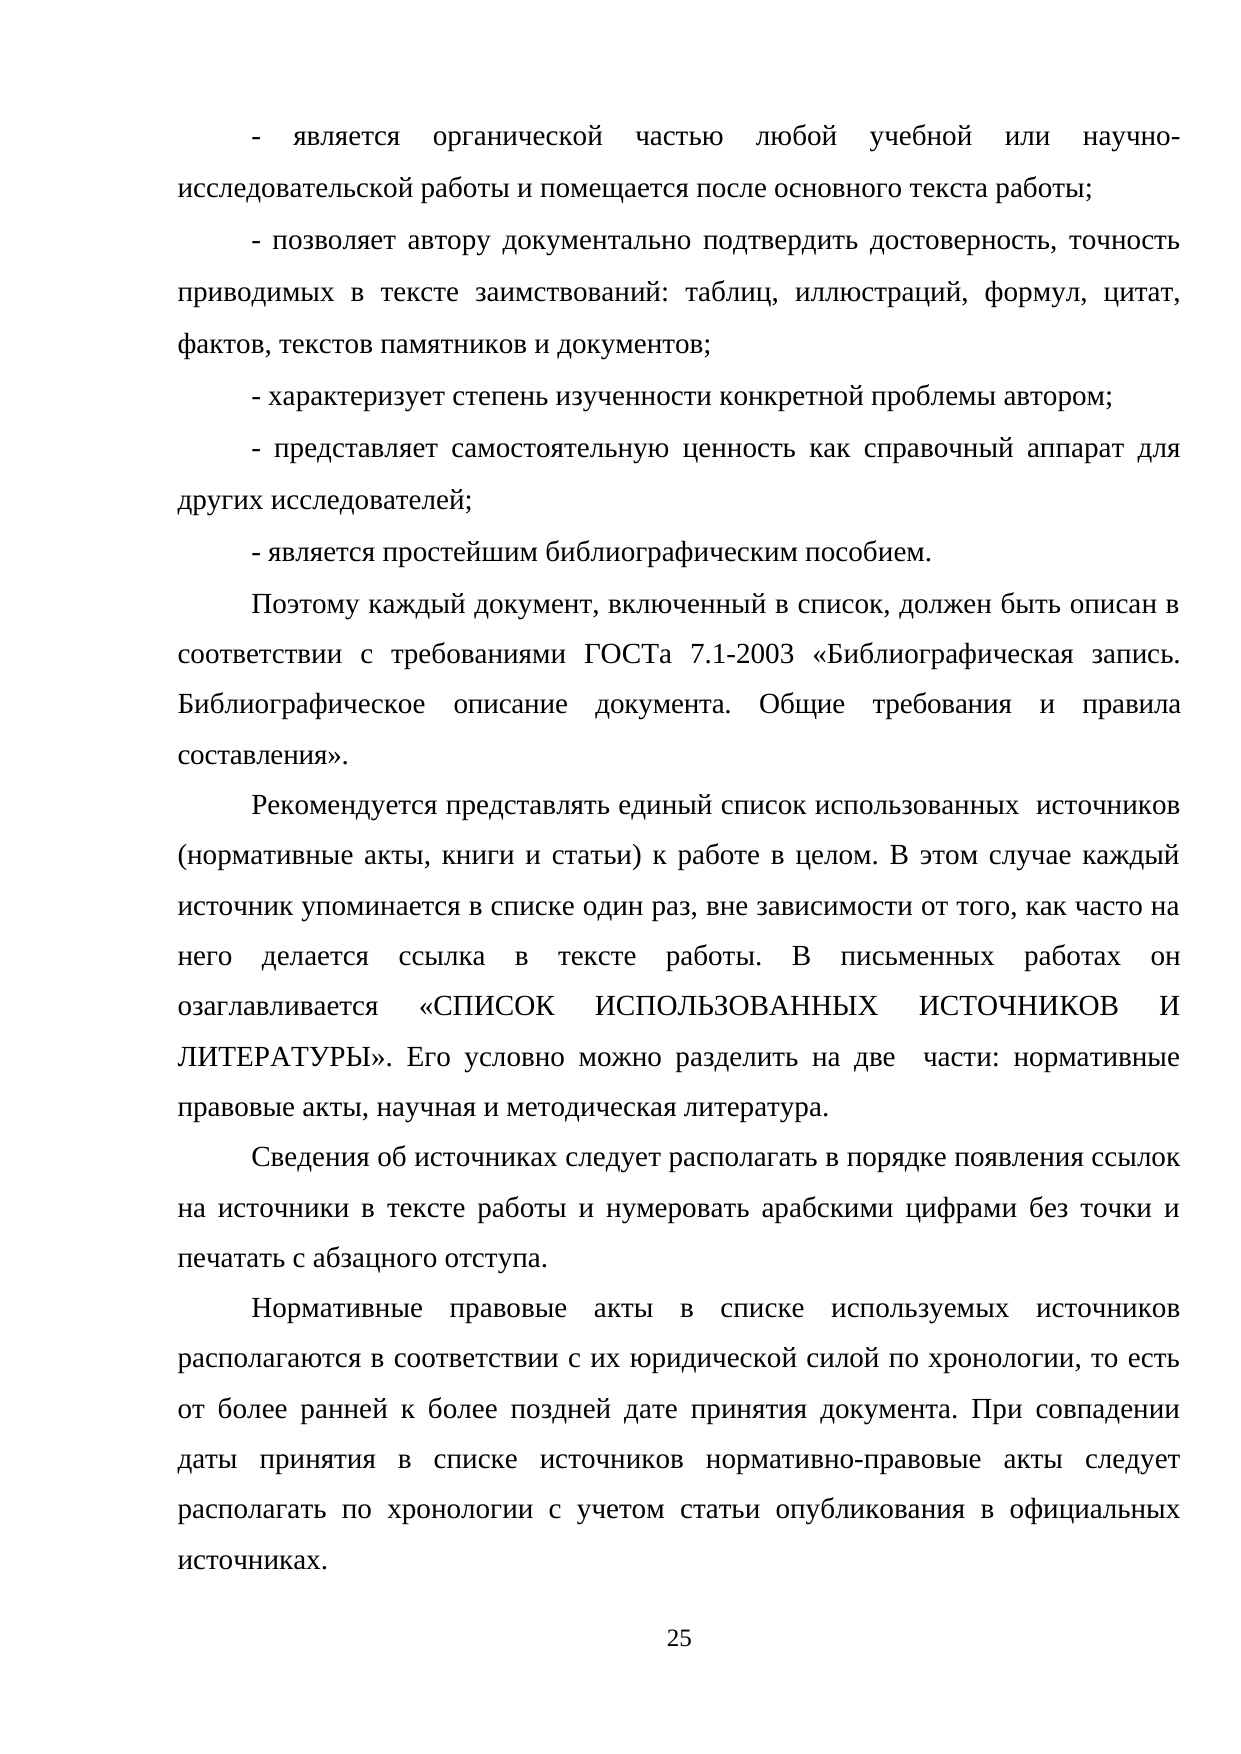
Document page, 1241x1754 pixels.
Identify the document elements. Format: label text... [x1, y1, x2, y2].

text Нормативные правовые акты в списке используемых источников располагаются в соответствии с их юридической силой по хронологии, то есть от более ранней к более поздней дате принятия документа. При совпадении даты принятия в списке источников нормативно-правовые акты следует располагать по хронологии с учетом статьи опубликования в официальных источниках. [177, 1290, 1181, 1575]
text - характеризует степень изученности конкретной проблемы автором; [177, 378, 1181, 412]
text Поэтому каждый документ, включенный в список, должен быть описан в соответствии с требованиями ГОСТа 7.1-2003 «Библиографическая запись. Библиографическое описание документа. Общие требования и правила составления». [177, 586, 1181, 770]
text - позволяет автору документально подтвердить достоверность, точность приводимых в тексте заимствований: таблиц, иллюстраций, формул, цитат, фактов, текстов памятников и документов; [177, 222, 1181, 359]
text - является органической частью любой учебной или научно-исследовательской работы и помещается после основного текста работы; [177, 118, 1181, 204]
text - является простейшим библиографическим пособием. [177, 534, 1181, 567]
text Сведения об источниках следует располагать в порядке появления ссылок на источники в тексте работы и нумеровать арабскими цифрами без точки и печатать с абзацного отступа. [177, 1139, 1181, 1273]
text Рекомендуется представлять единый список использованных источников (нормативные акты, книги и статьи) к работе в целом. В этом случае каждый источник упоминается в списке один раз, вне зависимости от того, как часто на него делается ссылка в тексте работы. В письменных работах он озаглавливается «СПИСОК ИСПОЛЬЗОВАННЫХ ИСТОЧНИКОВ И ЛИТЕРАТУРЫ». Его условно можно разделить на две части: нормативные правовые акты, научная и методическая литература. [177, 787, 1181, 1123]
text - представляет самостоятельную ценность как справочный аппарат для других исследователей; [177, 430, 1181, 516]
